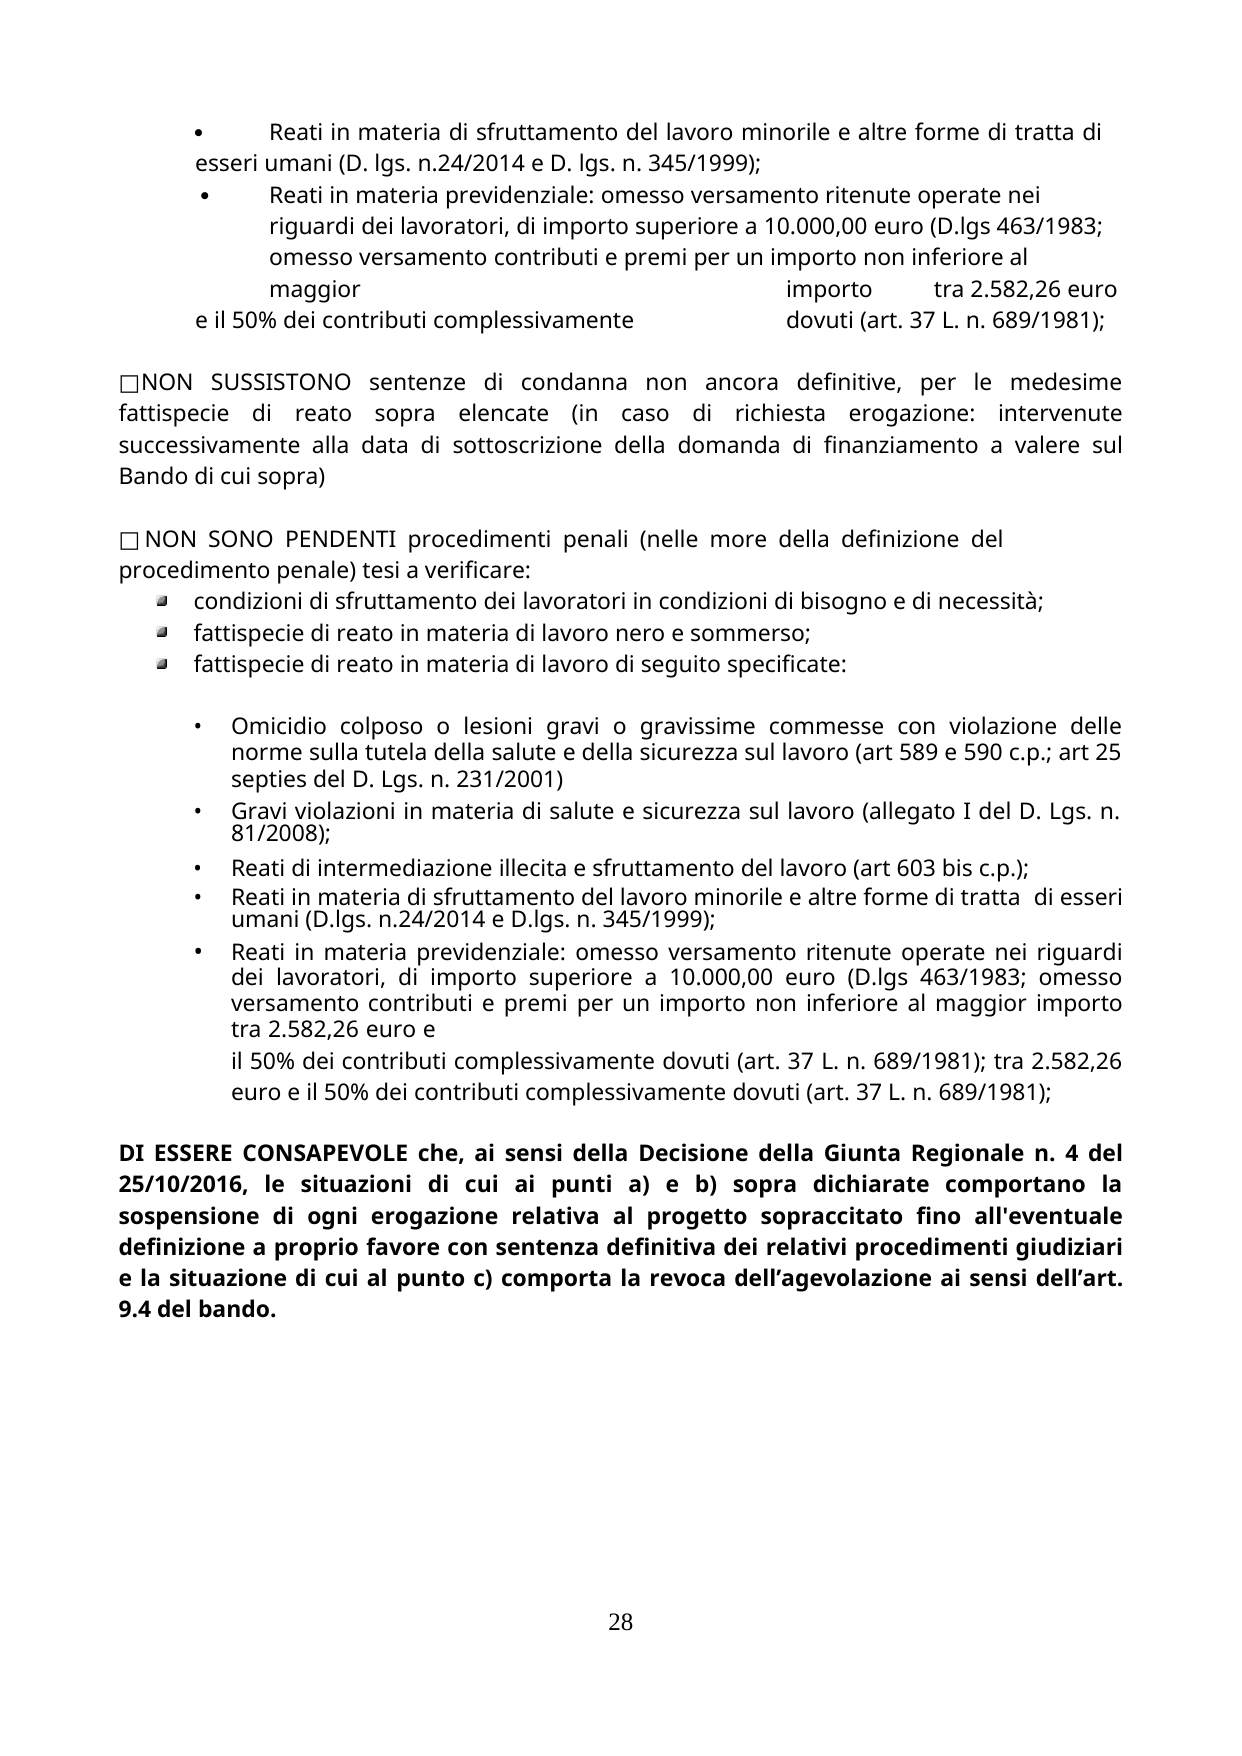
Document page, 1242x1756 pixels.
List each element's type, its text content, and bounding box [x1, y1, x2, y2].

list Gravi violazioni in materia di salute e sicurezza sul lavoro (allegato I del D. Lgs. n. 81/2008); [193, 801, 1121, 848]
text condizioni di sfruttamento dei lavoratori in condizioni di bisogno e di necessità; fattispecie di reato in materia di lavoro nero e sommerso; [193, 585, 1075, 648]
list Reati in materia di sfruttamento del lavoro minorile e altre forme di tratta di esseri umani (D. lgs. n.24/2014 e D. lgs. n. 345/1999); [195, 116, 1119, 178]
list NON SUSSISTONO sentenze di condanna non ancora definitive, per le medesime fattispecie di reato sopra elencate (in caso di richiesta erogazione: intervenute successivamente alla data di sottoscrizione della domanda di finanziamento a valere sul Bando di cui sopra) [118, 366, 1123, 491]
list Omicidio colposo o lesioni gravi o gravissime commesse con violazione delle norme sulla tutela della salute e della sicurezza sul lavoro (art 589 e 590 c.p.; art 25 septies del D. Lgs. n. 231/2001) [193, 713, 1123, 795]
list Reati di intermediazione illecita e sfruttamento del lavoro (art 603 bis c.p.); [193, 851, 1154, 883]
text il 50% dei contributi complessivamente dovuti (art. 37 L. n. 689/1981); tra 2.582,26 euro e il 50% dei contributi complessivamente dovuti (art. 37 L. n. 689/1981); [231, 1045, 1122, 1108]
list Reati in materia previdenziale: omesso versamento ritenute operate nei riguardi dei lavoratori, di importo superiore a 10.000,00 euro (D.lgs 463/1983; omesso versamento contributi e premi per un importo non inferiore al maggior importo tra 2.582,26 euro e il 50% dei contributi complessivamente dovuti (art. 37 L. n. 689/1981); [195, 179, 1123, 335]
list Reati in materia di sfruttamento del lavoro minorile e altre forme di tratta di esseri umani (D.lgs. n.24/2014 e D.lgs. n. 345/1999); [193, 886, 1123, 934]
picture [156, 595, 167, 606]
list Reati in materia previdenziale: omesso versamento ritenute operate nei riguardi dei lavoratori, di importo superiore a 10.000,00 euro (D.lgs 463/1983; omesso versamento contributi e premi per un importo non inferiore al maggior importo tra 2.582,26 euro e [193, 938, 1124, 1044]
subtitle DI ESSERE CONSAPEVOLE che, ai sensi della Decisione della Giunta Regionale n. 4 del 25/10/2016, le situazioni di cui ai punti a) e b) sopra dichiarate comportano la sospensione di ogni erogazione relativa al progetto sopraccitato fino all'eventuale definizione a proprio favore con sentenza definitiva dei relativi procedimenti giudiziari e la situazione di cui al punto c) comporta la revoca dell’agevolazione ai sensi dell’art. 9.4 del bando. [118, 1137, 1124, 1325]
picture [156, 626, 167, 637]
list NON SONO PENDENTI procedimenti penali (nelle more della definizione del procedimento penale) tesi a verificare: [118, 522, 1119, 585]
text fattispecie di reato in materia di lavoro di seguito specificate: [193, 648, 1154, 679]
picture [156, 658, 167, 669]
